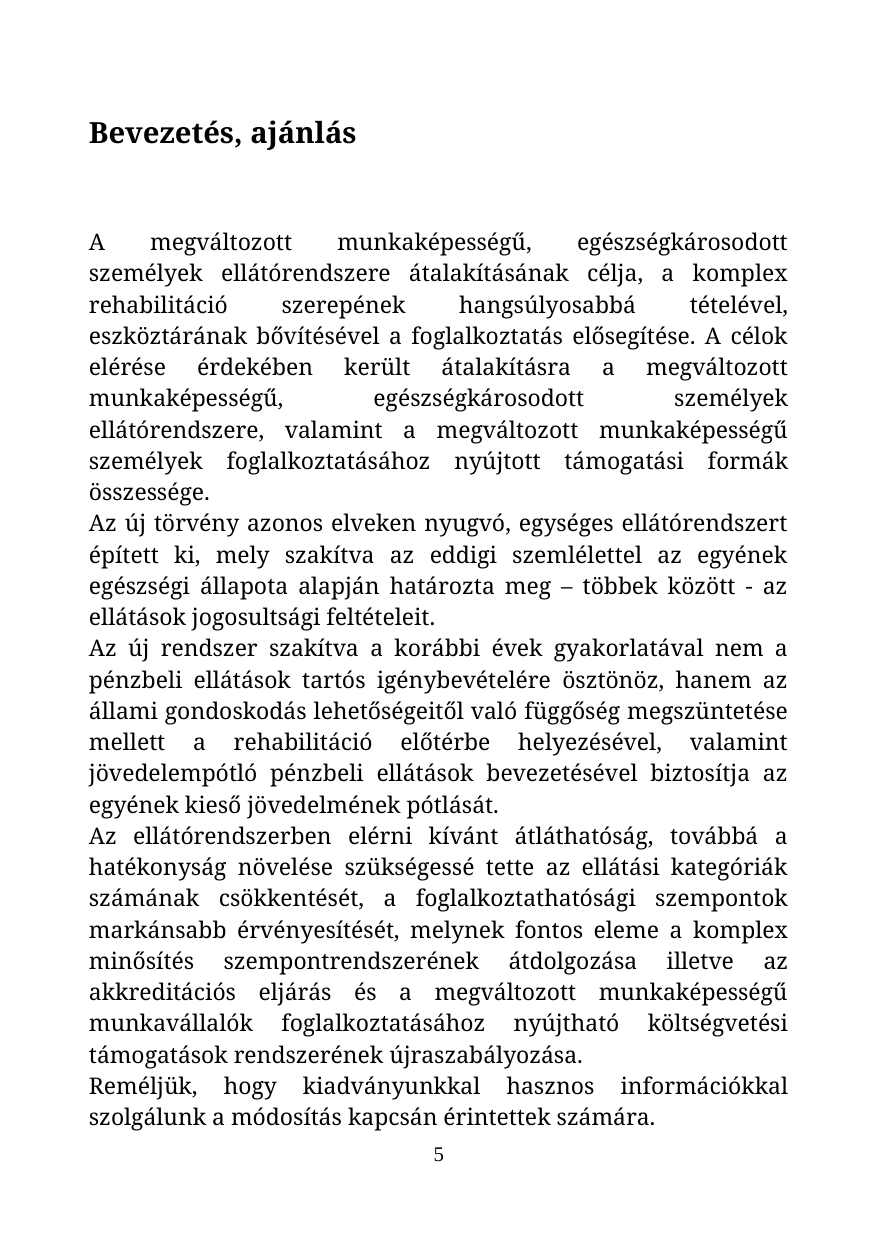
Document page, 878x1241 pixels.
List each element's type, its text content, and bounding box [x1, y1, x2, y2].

text Bevezetés, ajánlás [89, 113, 788, 152]
list A megváltozott munkaképességű, egészségkárosodott személyek ellátórendszere átalakításának célja, a komplex rehabilitáció szerepének hangsúlyosabbá tételével, eszköztárának bővítésével a foglalkoztatás elősegítése. A célok elérése érdekében került átalakításra a megváltozott munkaképességű, egészségkárosodott személyek ellátórendszere, valamint a megváltozott munkaképességű személyek foglalkoztatásához nyújtott támogatási formák összessége. [89, 226, 788, 507]
list Az ellátórendszerben elérni kívánt átláthatóság, továbbá a hatékonyság növelése szükségessé tette az ellátási kategóriák számának csökkentését, a foglalkoztathatósági szempontok markánsabb érvényesítését, melynek fontos eleme a komplex minősítés szempontrendszerének átdolgozása illetve az akkreditációs eljárás és a megváltozott munkaképességű munkavállalók foglalkoztatásához nyújtható költségvetési támogatások rendszerének újraszabályozása. [89, 820, 788, 1070]
text Az új törvény azonos elveken nyugvó, egységes ellátórendszert épített ki, mely szakítva az eddigi szemlélettel az egyének egészségi állapota alapján határozta meg – többek között - az ellátások jogosultsági feltételeit. [89, 507, 788, 632]
text Reméljük, hogy kiadványunkkal hasznos információkkal szolgálunk a módosítás kapcsán érintettek számára. [89, 1070, 788, 1132]
text Az új rendszer szakítva a korábbi évek gyakorlatával nem a pénzbeli ellátások tartós igénybevételére ösztönöz, hanem az állami gondoskodás lehetőségeitől való függőség megszüntetése mellett a rehabilitáció előtérbe helyezésével, valamint jövedelempótló pénzbeli ellátások bevezetésével biztosítja az egyének kieső jövedelmének pótlását. [89, 632, 788, 820]
